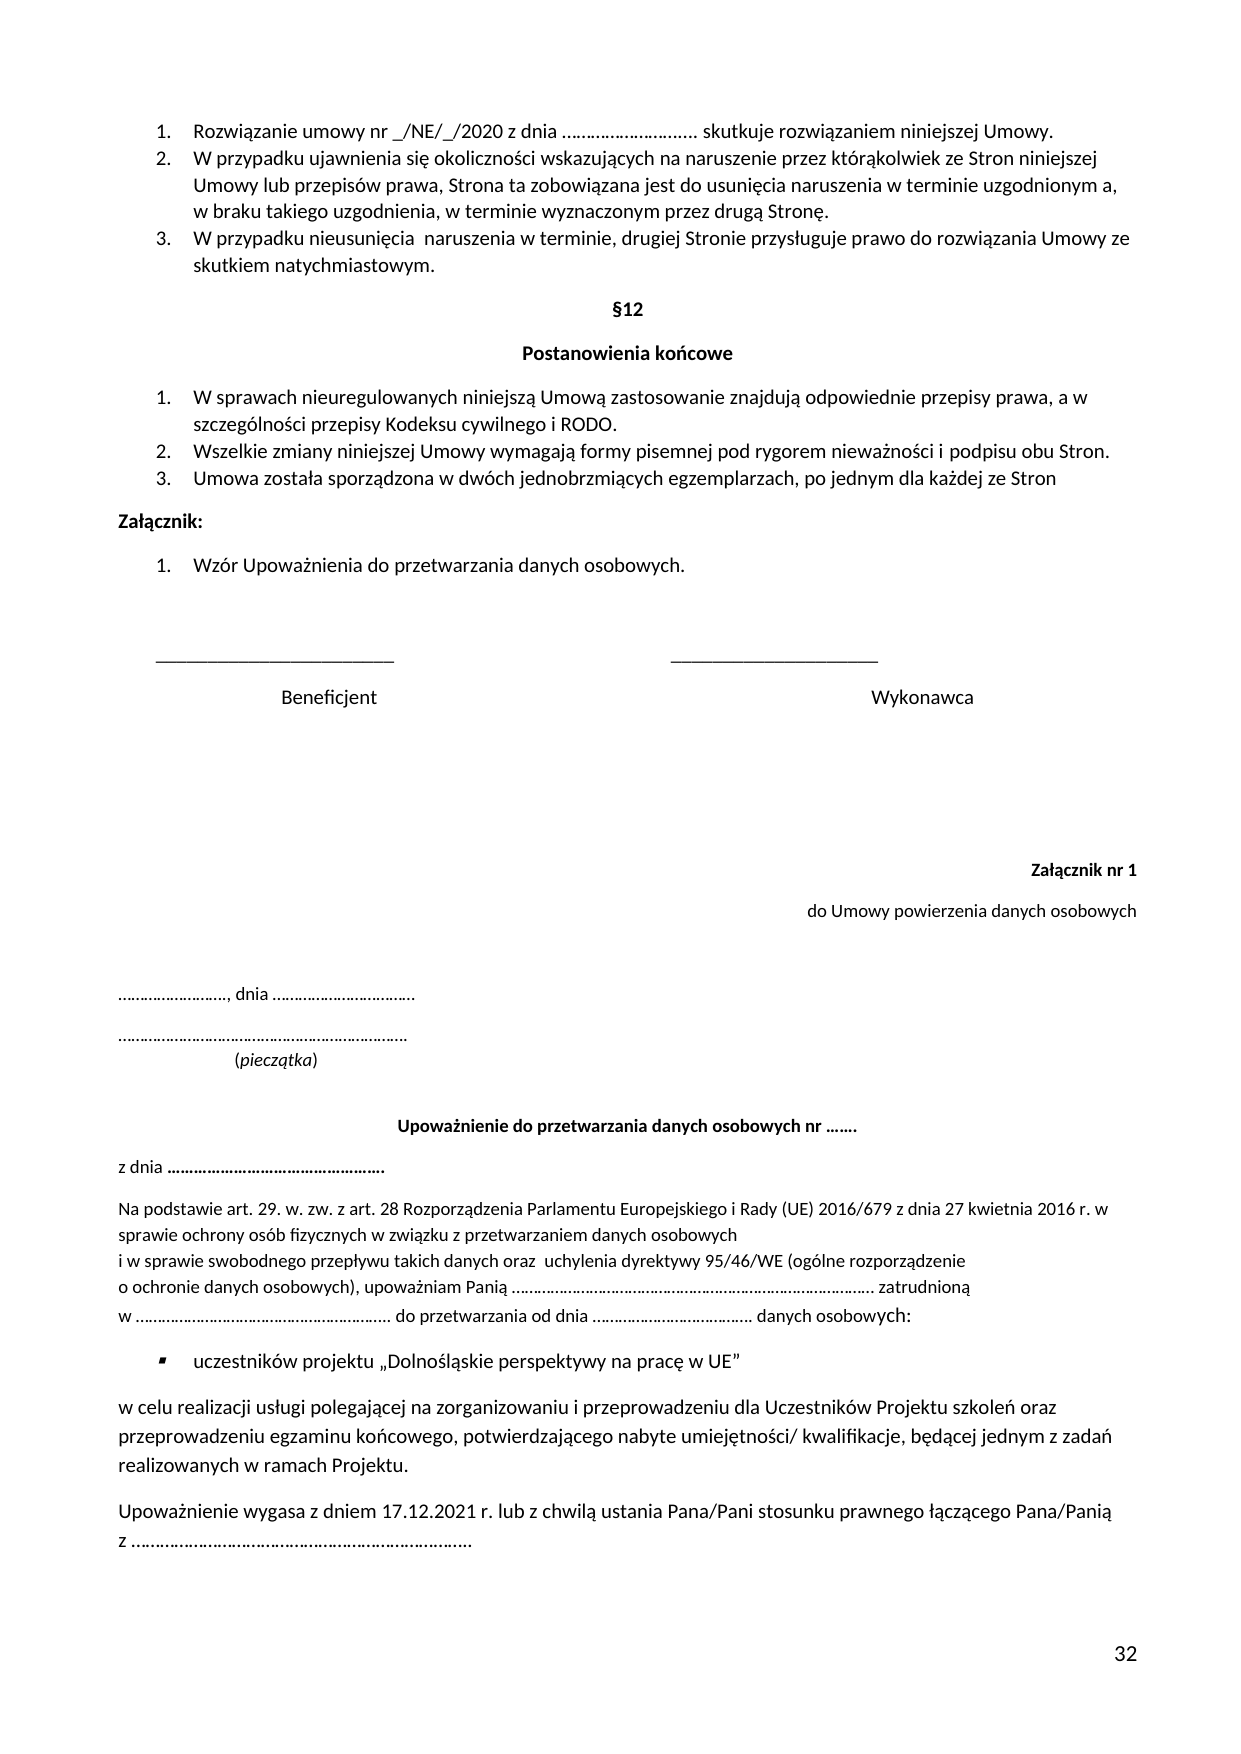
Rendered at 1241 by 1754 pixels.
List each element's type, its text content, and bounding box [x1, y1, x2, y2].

text Postanowienia końcowe [118, 340, 1137, 366]
text z dnia …………………………………………. [118, 1155, 1137, 1178]
text Upoważnienie do przetwarzania danych osobowych nr ……. [118, 1114, 1137, 1137]
list W przypadku nieusunięcia naruszenia w terminie, drugiej Stronie przysługuje prawo do rozwiązania Umowy ze skutkiem natychmiastowym. [156, 226, 1137, 278]
list W sprawach nieuregulowanych niniejszą Umową zastosowanie znajdują odpowiednie przepisy prawa, a w szczególności przepisy Kodeksu cywilnego i RODO. [156, 384, 1137, 436]
text §12 [118, 296, 1137, 321]
list Umowa została sporządzona w dwóch jednobrzmiących egzemplarzach, po jednym dla każdej ze Stron [156, 465, 1137, 490]
text Załącznik: [118, 508, 1137, 534]
text Beneficjent Wykonawca [118, 684, 1137, 709]
list Rozwiązanie umowy nr _/NE/_/2020 z dnia …………………….... skutkuje rozwiązaniem niniejszej Umowy. [156, 118, 1137, 143]
text Na podstawie art. 29. w. zw. z art. 28 Rozporządzenia Parlamentu Europejskiego i Rady (UE) 2016/679 z dnia 27 kwietnia 2016 r. w sprawie ochrony osób fizycznych w związku z przetwarzaniem danych osobowych i w sprawie swobodnego przepływu takich danych oraz uchylenia dyrektywy 95/46/WE (ogólne rozporządzenie o ochronie danych osobowych), upoważniam Panią ………………………………………………………………………… zatrudnioną w ………………………………………………….. do przetwarzania od dnia ………………………………. danych osobowych: [118, 1197, 1137, 1328]
list Wszelkie zmiany niniejszej Umowy wymagają formy pisemnej pod rygorem nieważności i podpisu obu Stron. [156, 438, 1137, 463]
text w celu realizacji usługi polegającej na zorganizowaniu i przeprowadzeniu dla Uczestników Projektu szkoleń oraz przeprowadzeniu egzaminu końcowego, potwierdzającego nabyte umiejętności/ kwalifikacje, będącej jednym z zadań realizowanych w ramach Projektu. [118, 1394, 1137, 1478]
text Załącznik nr 1 [118, 858, 1137, 881]
text _______________________ ____________________ [118, 640, 1137, 665]
text do Umowy powierzenia danych osobowych [118, 899, 1137, 922]
list W przypadku ujawnienia się okoliczności wskazujących na naruszenie przez którąkolwiek ze Stron niniejszej Umowy lub przepisów prawa, Strona ta zobowiązana jest do usunięcia naruszenia w terminie uzgodnionym a, w braku takiego uzgodnienia, w terminie wyznaczonym przez drugą Stronę. [156, 145, 1137, 224]
list Wzór Upoważnienia do przetwarzania danych osobowych. [156, 552, 1137, 578]
text ……………………., dnia …………………………… [118, 982, 1137, 1005]
list uczestników projektu „Dolnośląskie perspektywy na pracę w UE” [156, 1348, 1137, 1374]
text …………………………………………………………. [118, 1023, 1137, 1046]
text (pieczątka) [192, 1048, 1137, 1071]
text Upoważnienie wygasa z dniem 17.12.2021 r. lub z chwilą ustania Pana/Pani stosunku prawnego łączącego Pana/Panią z …………………………………………………………….. [118, 1498, 1137, 1553]
